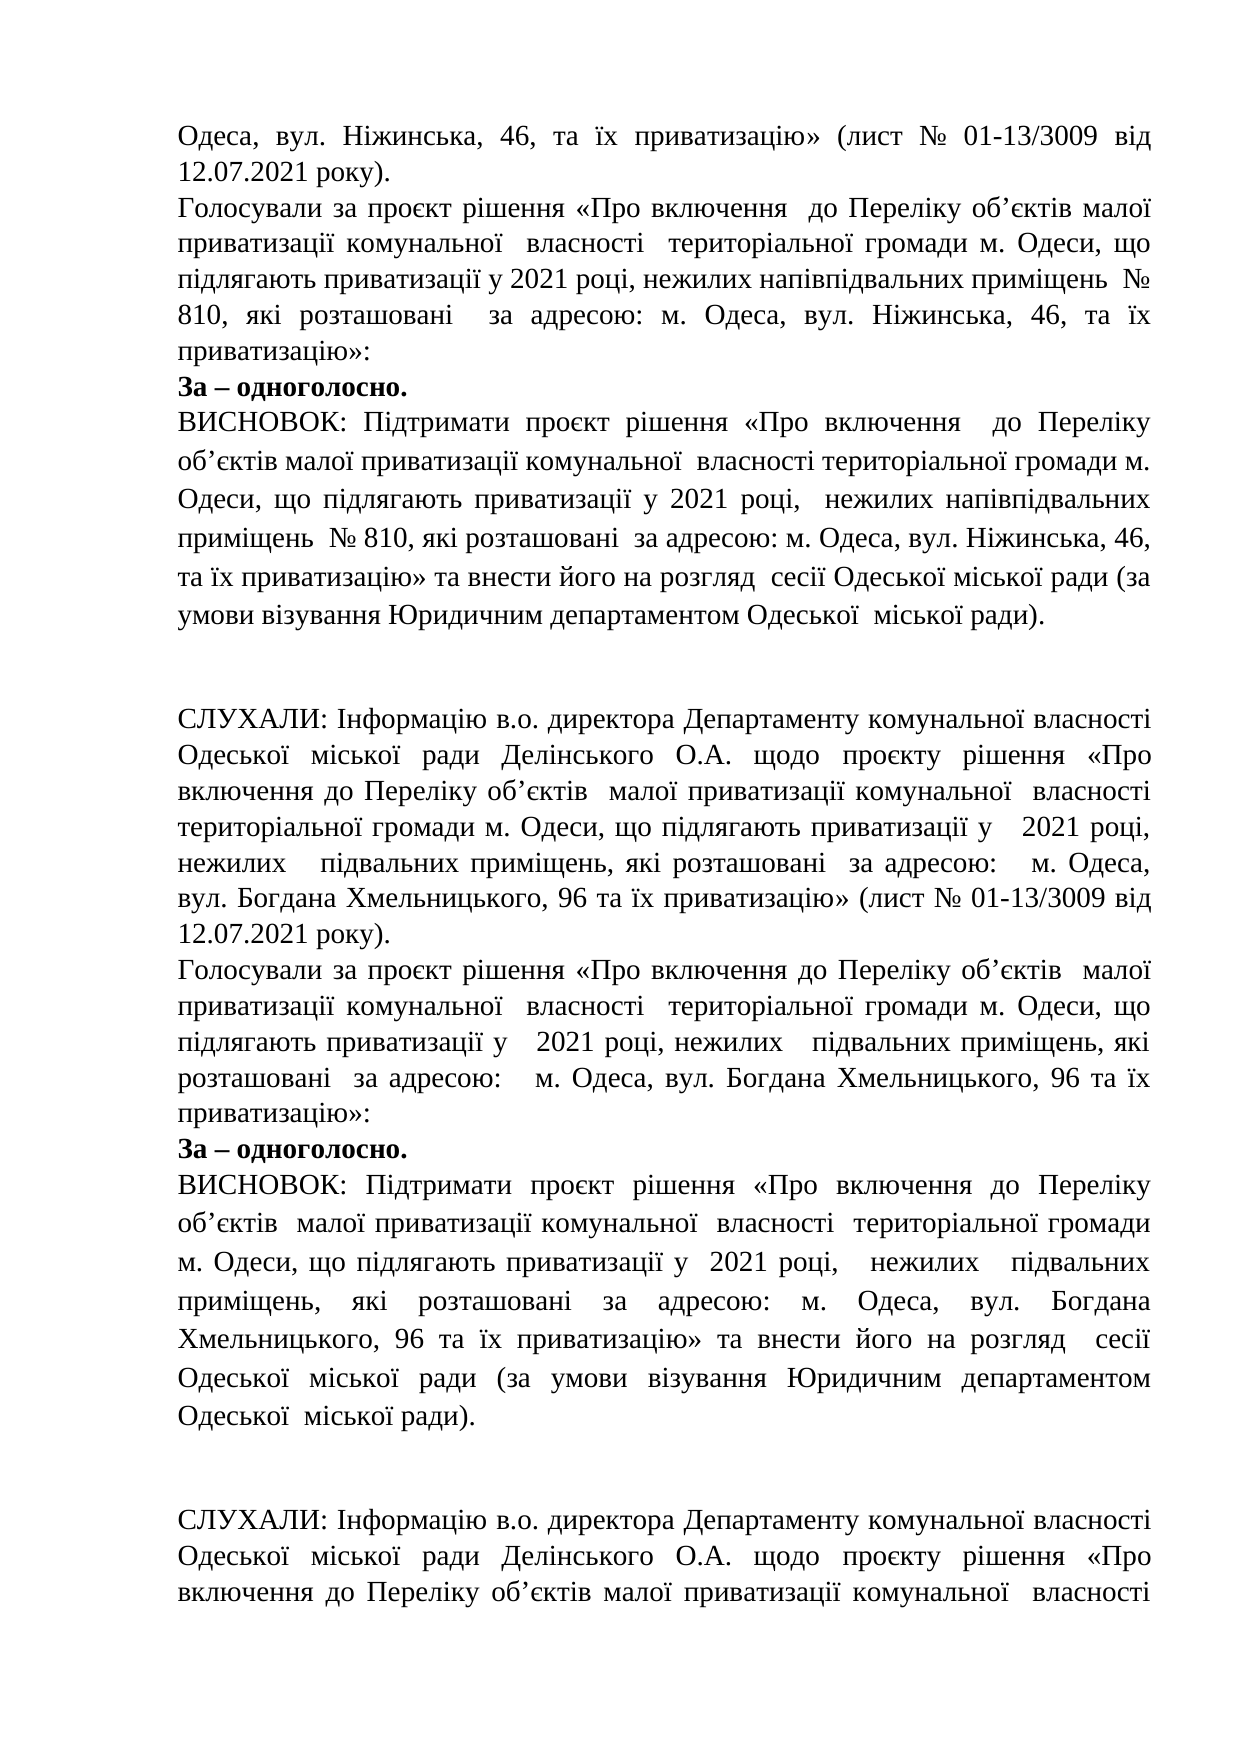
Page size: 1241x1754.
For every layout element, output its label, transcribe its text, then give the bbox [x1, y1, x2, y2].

text За – одноголосно. [177, 369, 1152, 402]
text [177, 118, 1152, 187]
text За – одноголосно. [177, 1131, 1152, 1165]
text Голосували за проєкт рішення «Про включення до Переліку об’єктів малої приватизації комунальної власності територіальної громади м. Одеси, що підлягають приватизації у 2021 році, нежилих підвальних приміщень, які розташовані за адресою: м. Одеса, вул. Богдана Хмельницького, 96 та їх приватизацію»: [177, 952, 1152, 1129]
text Голосували за проєкт рішення «Про включення до Переліку об’єктів малої приватизації комунальної власності територіальної громади м. Одеси, що підлягають приватизації у 2021 році, нежилих напівпідвальних приміщень № 810, які розташовані за адресою: м. Одеса, вул. Ніжинська, 46, та їх приватизацію»: [177, 190, 1152, 367]
text ВИСНОВОК: Підтримати проєкт рішення «Про включення до Переліку об’єктів малої приватизації комунальної власності територіальної громади м. Одеси, що підлягають приватизації у 2021 році, нежилих напівпідвальних приміщень № 810, які розташовані за адресою: м. Одеса, вул. Ніжинська, 46, та їх приватизацію» та внести його на розгляд сесії Одеської міської ради (за умови візування Юридичним департаментом Одеської міської ради). [177, 404, 1152, 631]
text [177, 1502, 1152, 1608]
text ВИСНОВОК: Підтримати проєкт рішення «Про включення до Переліку об’єктів малої приватизації комунальної власності територіальної громади м. Одеси, що підлягають приватизації у 2021 році, нежилих підвальних приміщень, які розташовані за адресою: м. Одеса, вул. Богдана Хмельницького, 96 та їх приватизацію» та внести його на розгляд сесії Одеської міської ради (за умови візування Юридичним департаментом Одеської міської ради). [177, 1167, 1152, 1432]
text СЛУХАЛИ: Інформацію в.о. директора Департаменту комунальної власності Одеської міської ради Делінського О.А. щодо проєкту рішення «Про включення до Переліку об’єктів малої приватизації комунальної власності територіальної громади м. Одеси, що підлягають приватизації у 2021 році, нежилих підвальних приміщень, які розташовані за адресою: м. Одеса, вул. Богдана Хмельницького, 96 та їх приватизацію» (лист № 01-13/3009 від 12.07.2021 року). [177, 701, 1152, 950]
